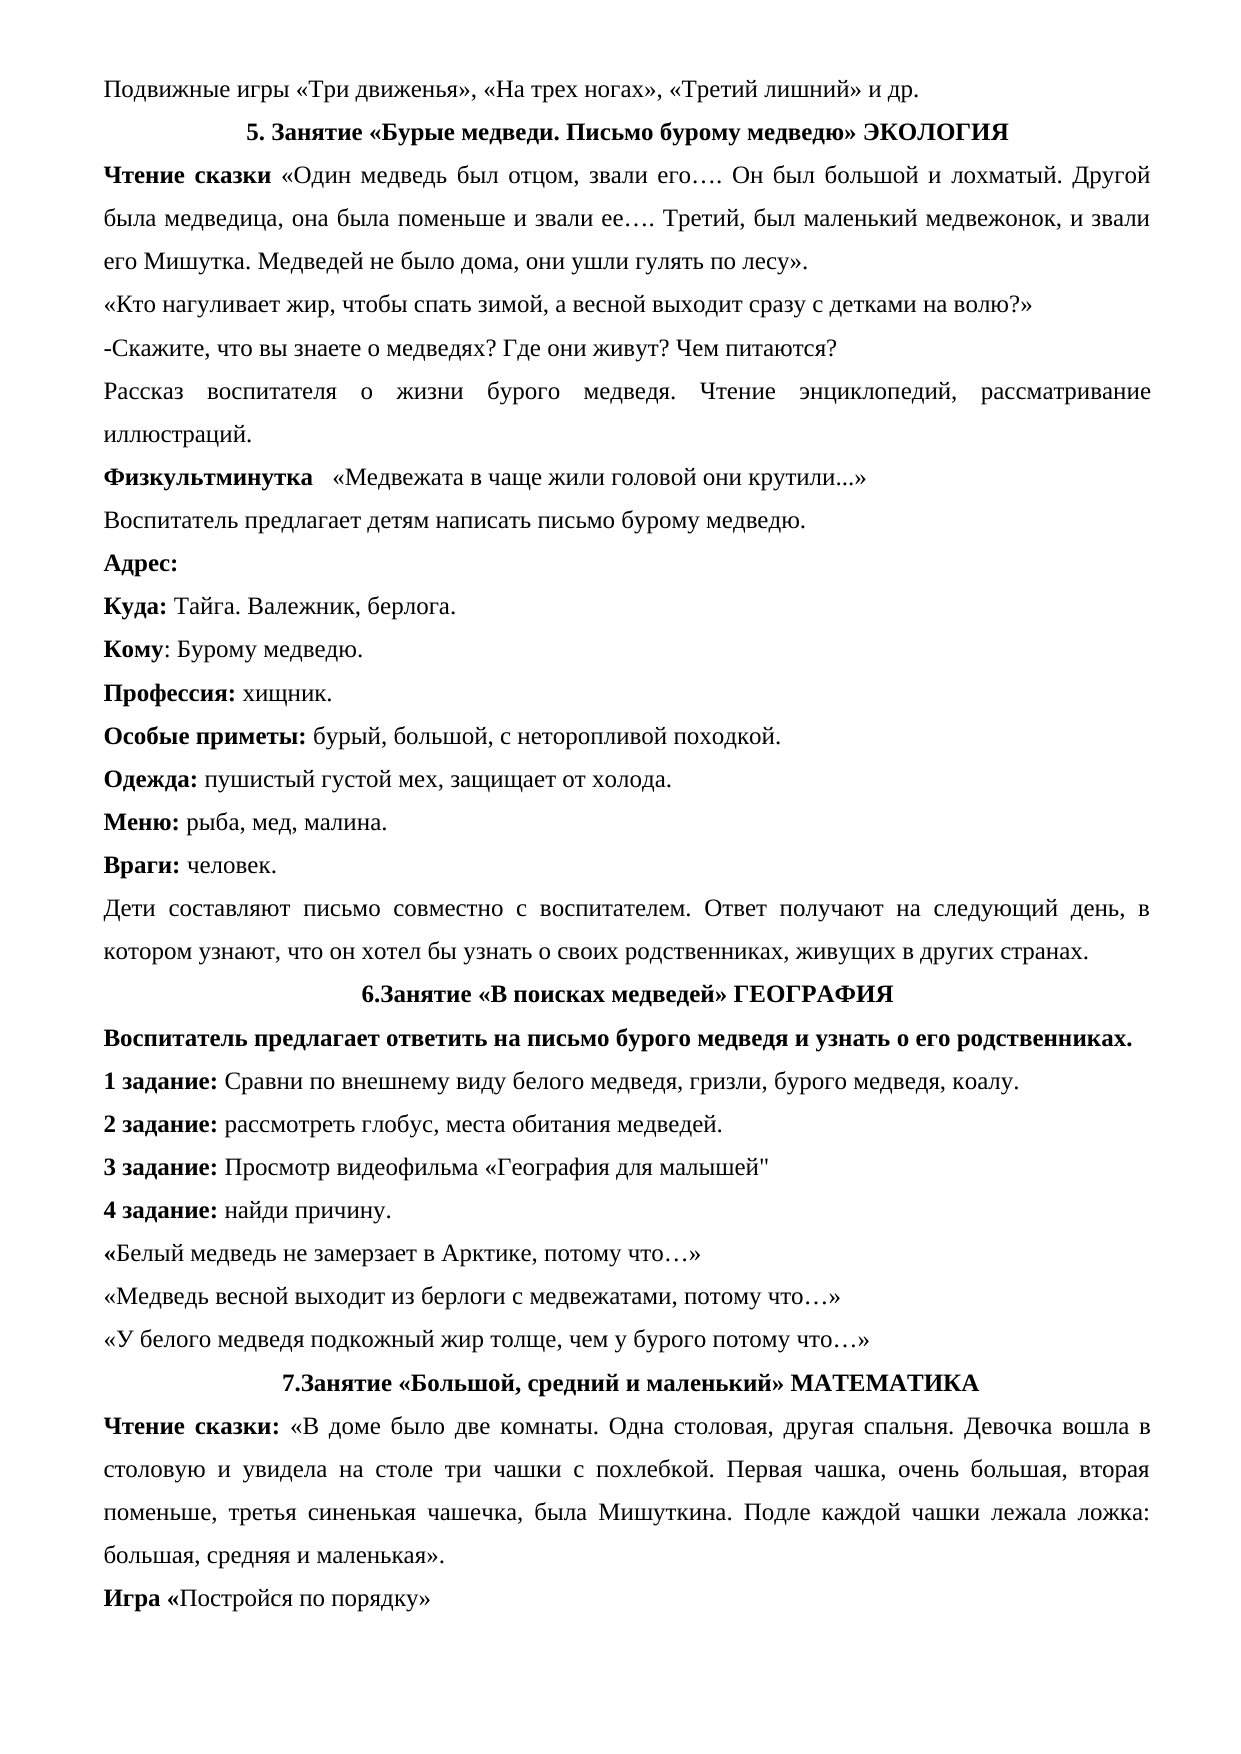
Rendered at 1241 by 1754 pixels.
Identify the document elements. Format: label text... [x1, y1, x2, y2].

text «Медведь весной выходит из берлоги с медвежатами, потому что…» [103, 1281, 1152, 1310]
text 5. Занятие «Бурые медведи. Письмо бурому медведю» ЭКОЛОГИЯ [103, 117, 1152, 146]
text Одежда: пушистый густой мех, защищает от холода. [103, 764, 1152, 793]
text Дети составляют письмо совместно с воспитателем. Ответ получают на следующий день, в котором узнают, что он хотел бы узнать о своих родственниках, живущих в других странах. [103, 893, 1152, 965]
text Воспитатель предлагает детям написать письмо бурому медведю. [103, 505, 1152, 534]
text 7.Занятие «Большой, средний и маленький» МАТЕМАТИКА [103, 1368, 1152, 1396]
text 6.Занятие «В поисках медведей» ГЕОГРАФИЯ [103, 979, 1152, 1008]
text Куда: Тайга. Валежник, берлога. [103, 591, 1152, 620]
text «Белый медведь не замерзает в Арктике, потому что…» [103, 1238, 1152, 1267]
text Чтение сказки «Один медведь был отцом, звали его…. Он был большой и лохматый. Другой была медведица, она была поменьше и звали ее…. Третий, был маленький медвежонок, и звали его Мишутка. Медведей не было дома, они ушли гулять по лесу». [103, 160, 1152, 275]
text 1 задание: Сравни по внешнему виду белого медведя, гризли, бурого медведя, коалу. [103, 1066, 1152, 1094]
text «У белого медведя подкожный жир толще, чем у бурого потому что…» [103, 1324, 1152, 1353]
text Кому: Бурому медведю. [103, 634, 1152, 663]
text Меню: рыба, мед, малина. [103, 807, 1152, 836]
text 2 задание: рассмотреть глобус, места обитания медведей. [103, 1109, 1152, 1138]
text Особые приметы: бурый, большой, с неторопливой походкой. [103, 721, 1152, 749]
text Игра «Постройся по порядку» [103, 1583, 1152, 1612]
text Профессия: хищник. [103, 678, 1152, 706]
text 3 задание: Просмотр видеофильма «География для малышей" [103, 1152, 1152, 1181]
text Физкультминутка «Медвежата в чаще жили головой они крутили...» [103, 462, 1152, 491]
text -Скажите, что вы знаете о медведях? Где они живут? Чем питаются? [103, 333, 1152, 361]
text Адрес: [103, 548, 1152, 577]
text Подвижные игры «Три движенья», «На трех ногах», «Третий лишний» и др. [103, 74, 1152, 103]
text 4 задание: найди причину. [103, 1195, 1152, 1224]
text Воспитатель предлагает ответить на письмо бурого медведя и узнать о его родственниках. [103, 1023, 1152, 1051]
text Враги: человек. [103, 850, 1152, 879]
text «Кто нагуливает жир, чтобы спать зимой, а весной выходит сразу с детками на волю?» [103, 289, 1152, 318]
text Чтение сказки: «В доме было две комнаты. Одна столовая, другая спальня. Девочка вошла в столовую и увидела на столе три чашки с похлебкой. Первая чашка, очень большая, вторая поменьше, третья синенькая чашечка, была Мишуткина. Подле каждой чашки лежала ложка: большая, средняя и маленькая». [103, 1411, 1152, 1569]
text Рассказ воспитателя о жизни бурого медведя. Чтение энциклопедий, рассматривание иллюстраций. [103, 376, 1152, 448]
